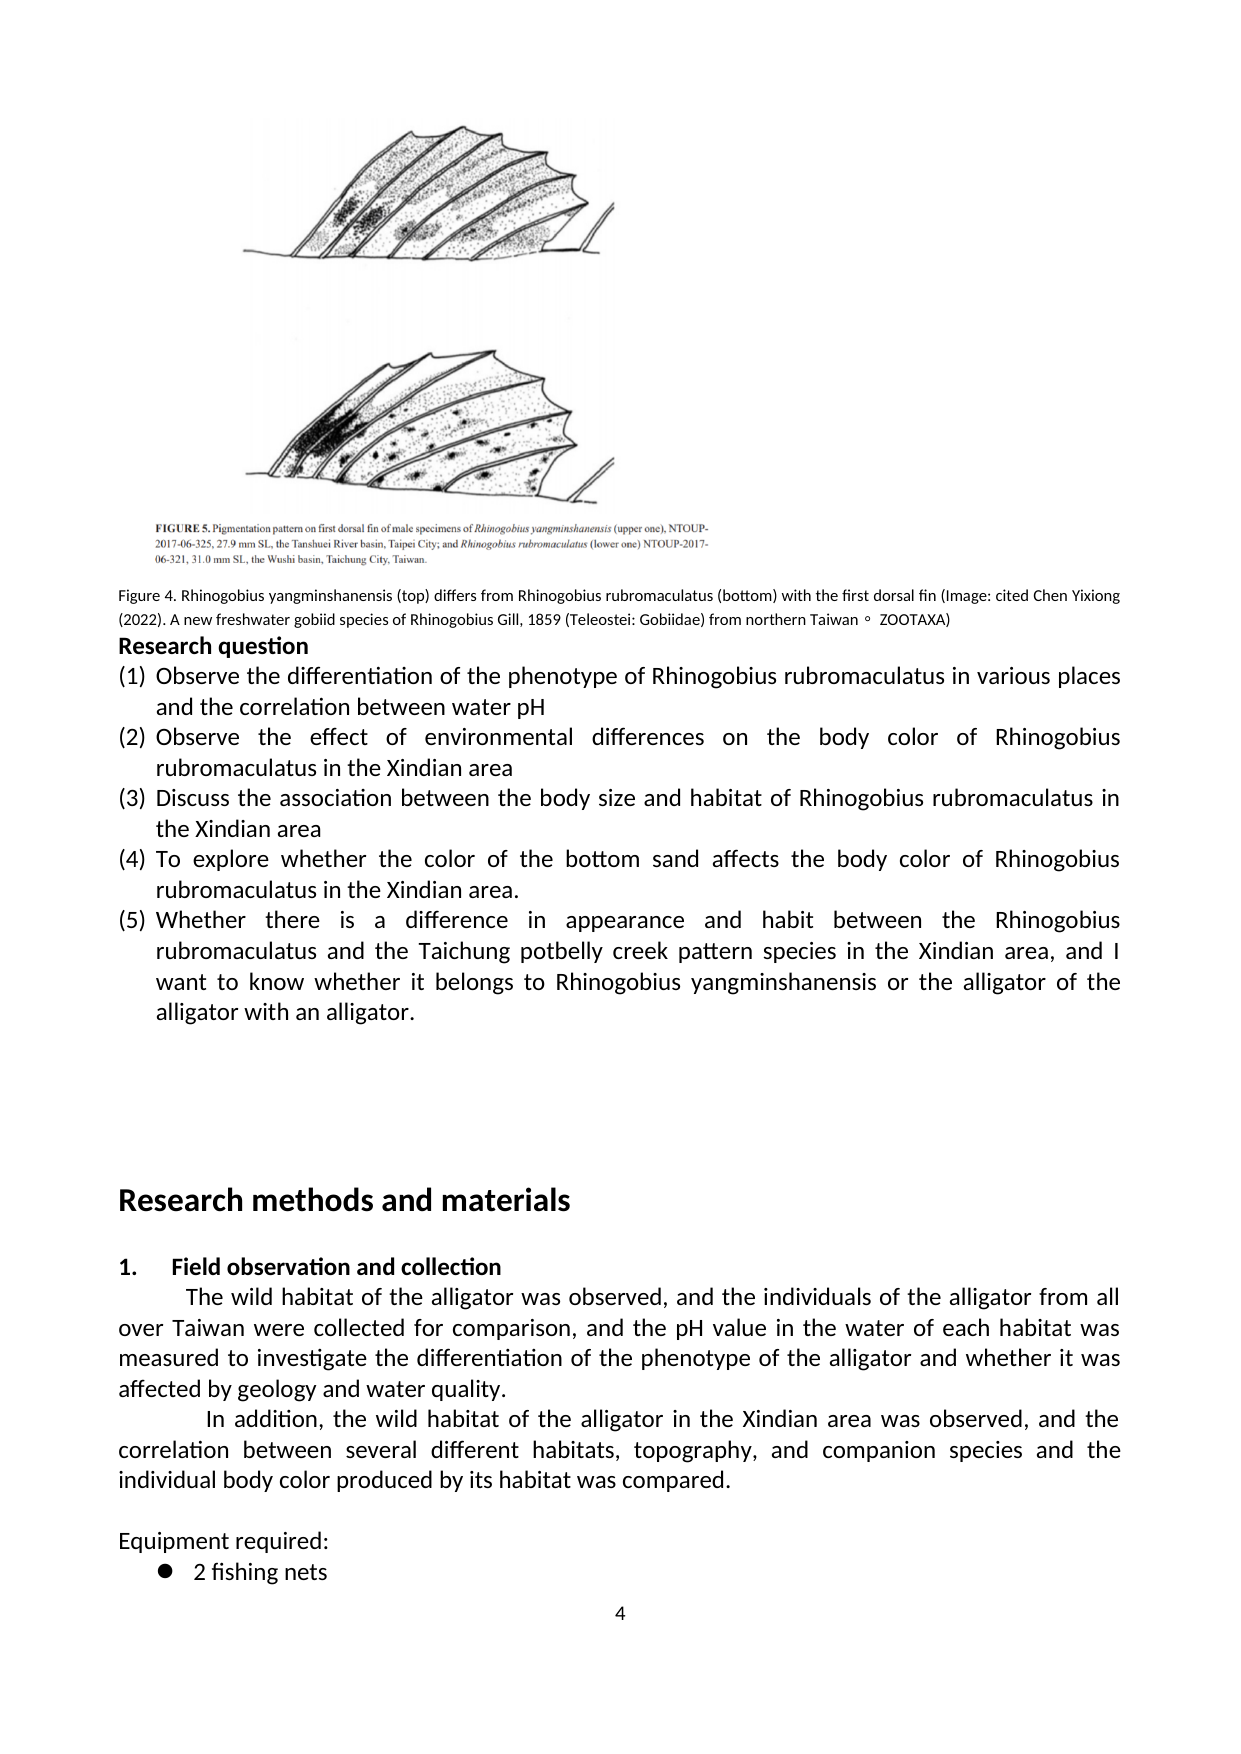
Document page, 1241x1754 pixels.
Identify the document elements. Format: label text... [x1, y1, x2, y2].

list Observe the effect of environmental differences on the body color of Rhinogobius rubromaculatus in the Xindian area [118, 721, 1122, 782]
list To explore whether the color of the bottom sand affects the body color of Rhinogobius rubromaculatus in the Xindian area. [118, 843, 1122, 904]
list 2 fishing nets [156, 1556, 1122, 1586]
list Discuss the association between the body size and habitat of Rhinogobius rubromaculatus in the Xindian area [118, 782, 1122, 843]
picture [118, 118, 730, 586]
text Equipment required: [118, 1525, 1122, 1556]
list Whether there is a difference in appearance and habit between the Rhinogobius rubromaculatus and the Taichung potbelly creek pattern species in the Xindian area, and I want to know whether it belongs to Rhinogobius yangminshanensis or the alligator of the alligator with an alligator. [118, 904, 1122, 1027]
text 1. Field observation and collection [118, 1251, 1122, 1281]
text The wild habitat of the alligator was observed, and the individuals of the alligator from all over Taiwan were collected for comparison, and the pH value in the water of each habitat was measured to investigate the differentiation of the phenotype of the alligator and whether it was affected by geology and water quality. [118, 1281, 1122, 1403]
text Research question [118, 630, 1122, 660]
list Observe the differentiation of the phenotype of Rhinogobius rubromaculatus in various places and the correlation between water pH [118, 660, 1122, 721]
text Figure 4. Rhinogobius yangminshanensis (top) differs from Rhinogobius rubromaculatus (bottom) with the first dorsal fin (Image: cited Chen Yixiong (2022). A new freshwater gobiid species of Rhinogobius Gill, 1859 (Teleostei: Gobiidae) from northern Taiwan。 ZOOTAXA) [118, 585, 1122, 630]
text Research methods and materials [118, 1179, 1122, 1220]
text In addition, the wild habitat of the alligator in the Xindian area was observed, and the correlation between several different habitats, topography, and companion species and the individual body color produced by its habitat was compared. [118, 1403, 1122, 1495]
